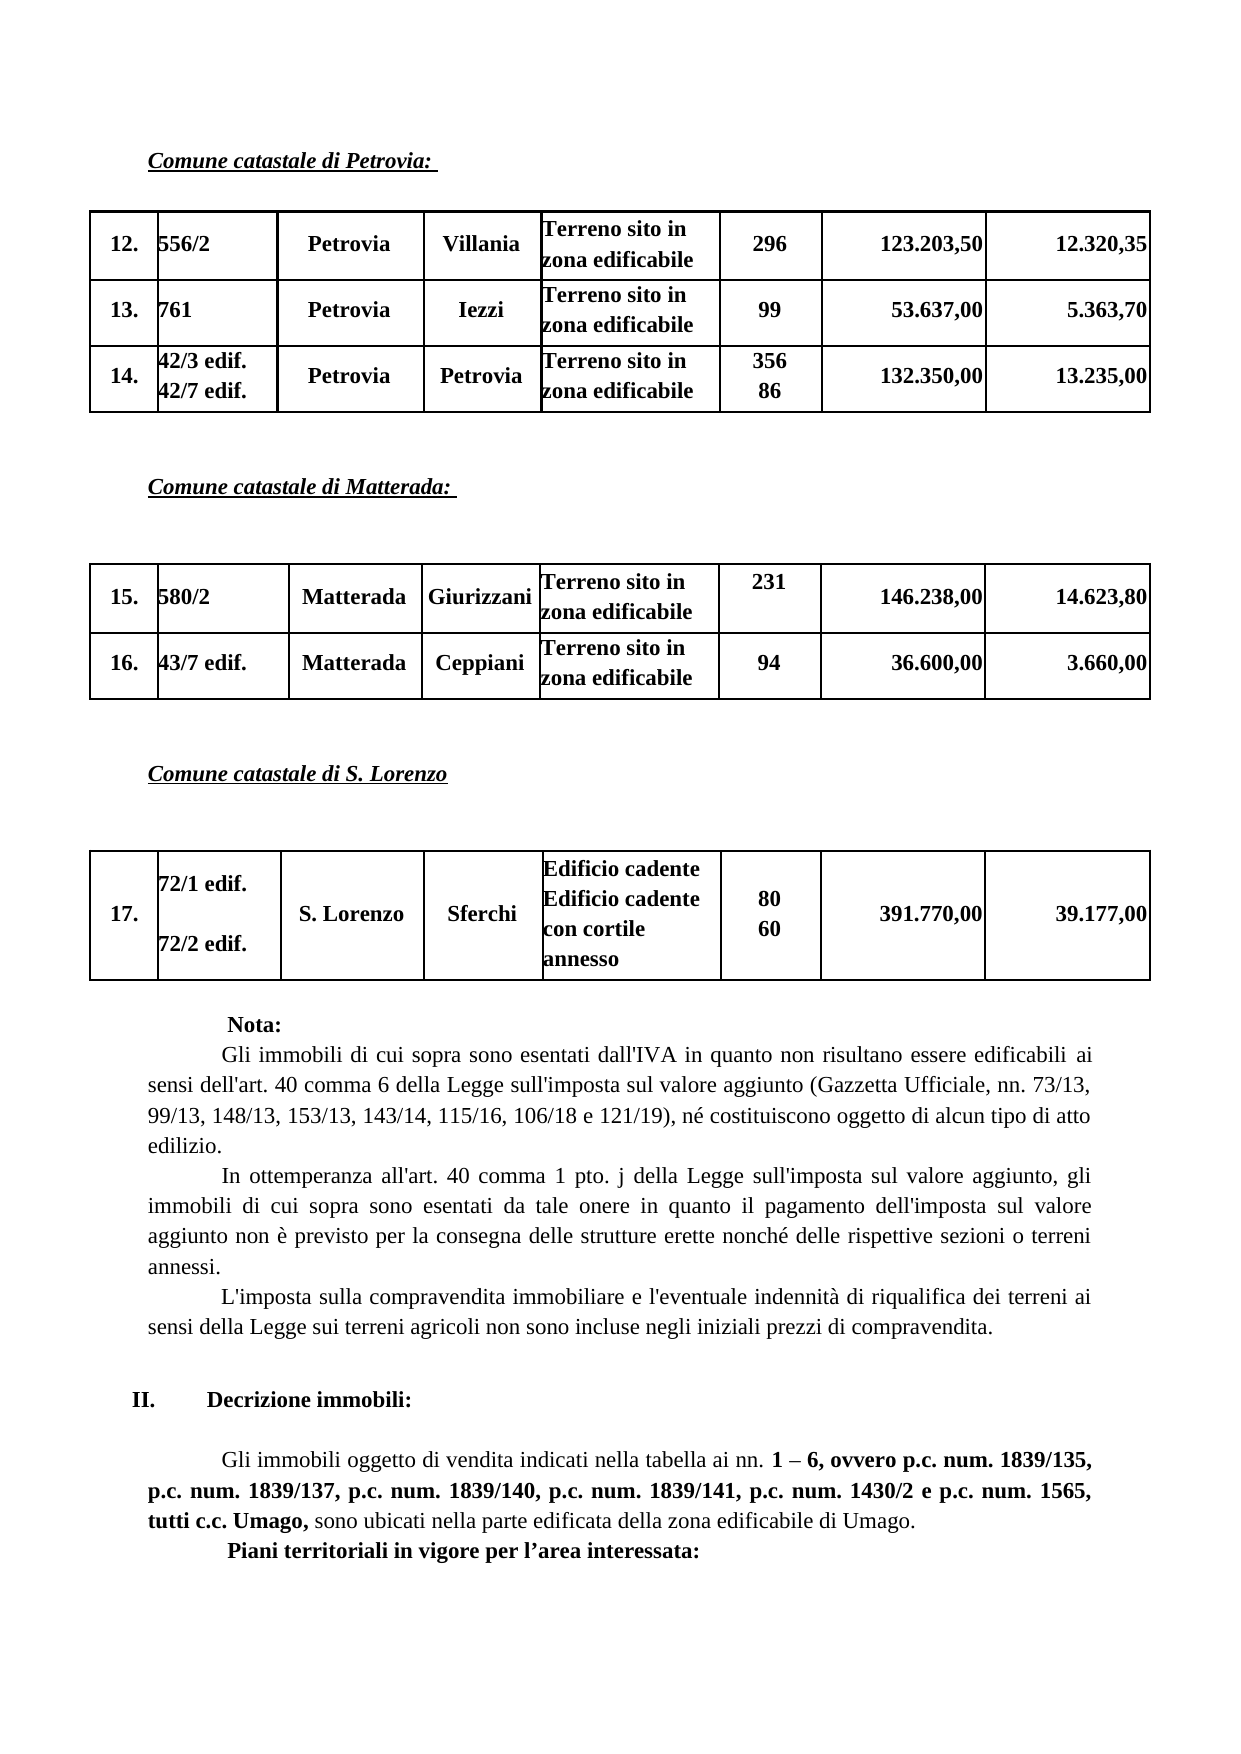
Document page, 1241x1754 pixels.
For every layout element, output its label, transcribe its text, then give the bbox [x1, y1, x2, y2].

text Gli immobili oggetto di vendita indicati nella tabella ai nn. 1 – 6, ovvero p.c. num. 1839/135, p.c. num. 1839/137, p.c. num. 1839/140, p.c. num. 1839/141, p.c. num. 1430/2 e p.c. num. 1565, tutti c.c. Umago, sono ubicati nella parte edificata della zona edificabile di Umago. [148, 1446, 1093, 1533]
table_cell 761 [159, 281, 276, 345]
table_header Terreno sito in zona edificabile [543, 213, 719, 279]
table_header 580/2 [159, 565, 288, 632]
table_cell Terreno sito in zona edificabile [543, 347, 719, 411]
table_header 231 [720, 565, 820, 632]
table_cell 3.660,00 [986, 634, 1149, 697]
list Decrizione immobili: [132, 1386, 1093, 1412]
table_header 123.203,50 [823, 213, 985, 279]
table_cell Petrovia [279, 347, 423, 411]
text L'imposta sulla compravendita immobiliare e l'eventuale indennità di riqualifica dei terreni ai sensi della Legge sui terreni agricoli non sono incluse negli iniziali prezzi di compravendita. [148, 1283, 1093, 1339]
table_cell Terreno sito in zona edificabile [543, 281, 719, 345]
table_header 72/1 edif. 72/2 edif. [159, 852, 280, 979]
table_header Edificio cadente Edificio cadente con cortile annesso [544, 852, 720, 979]
table_cell 36.600,00 [822, 634, 984, 697]
table_cell Ceppiani [423, 634, 539, 697]
table_cell 53.637,00 [823, 281, 985, 345]
table_cell Petrovia [425, 347, 540, 411]
table_header 17. [91, 852, 157, 979]
table_cell Iezzi [425, 281, 540, 345]
table_header 556/2 [159, 213, 276, 279]
table_cell Terreno sito in zona edificabile [541, 634, 718, 697]
table_header 14.623,80 [986, 565, 1149, 632]
table_cell 5.363,70 [987, 281, 1149, 345]
table_header 391.770,00 [822, 852, 984, 979]
table_cell 14. [91, 347, 157, 411]
text Gli immobili di cui sopra sono esentati dall'IVA in quanto non risultano essere edificabili ai sensi dell'art. 40 comma 6 della Legge sull'imposta sul valore aggiunto (Gazzetta Ufficiale, nn. 73/13, 99/13, 148/13, 153/13, 143/14, 115/16, 106/18 e 121/19), né costituiscono oggetto di alcun tipo di atto edilizio. [148, 1041, 1093, 1158]
text Nota: [148, 1011, 1093, 1037]
table_header 146.238,00 [822, 565, 984, 632]
text Comune catastale di S. Lorenzo [148, 760, 1137, 786]
text Comune catastale di Petrovia: [148, 148, 1137, 174]
table_header 15. [91, 565, 157, 632]
text Piani territoriali in vigore per l’area interessata: [148, 1537, 1093, 1563]
table_header Sferchi [425, 852, 542, 979]
table_cell 16. [91, 634, 157, 697]
table_header Petrovia [279, 213, 423, 279]
text Comune catastale di Matterada: [148, 473, 1137, 500]
table_header 12.320,35 [987, 213, 1149, 279]
table_cell Petrovia [279, 281, 423, 345]
table_cell 132.350,00 [823, 347, 985, 411]
table_header 80 60 [722, 852, 820, 979]
table_cell 356 86 [721, 347, 821, 411]
table_header S. Lorenzo [282, 852, 423, 979]
table_cell 99 [721, 281, 821, 345]
table_cell Matterada [290, 634, 421, 697]
table_cell 13. [91, 281, 157, 345]
table_cell 13.235,00 [987, 347, 1149, 411]
table_cell 94 [720, 634, 820, 697]
table_header Villania [425, 213, 540, 279]
table_header 39.177,00 [986, 852, 1149, 979]
table_header 12. [91, 213, 157, 279]
text In ottemperanza all'art. 40 comma 1 pto. j della Legge sull'imposta sul valore aggiunto, gli immobili di cui sopra sono esentati da tale onere in quanto il pagamento dell'imposta sul valore aggiunto non è previsto per la consegna delle strutture erette nonché delle rispettive sezioni o terreni annessi. [148, 1162, 1093, 1279]
table_header Matterada [290, 565, 421, 632]
table_header 296 [721, 213, 821, 279]
table_cell 42/3 edif. 42/7 edif. [159, 347, 276, 411]
table_header Terreno sito in zona edificabile [541, 565, 718, 632]
table_header Giurizzani [423, 565, 539, 632]
table_cell 43/7 edif. [159, 634, 288, 697]
